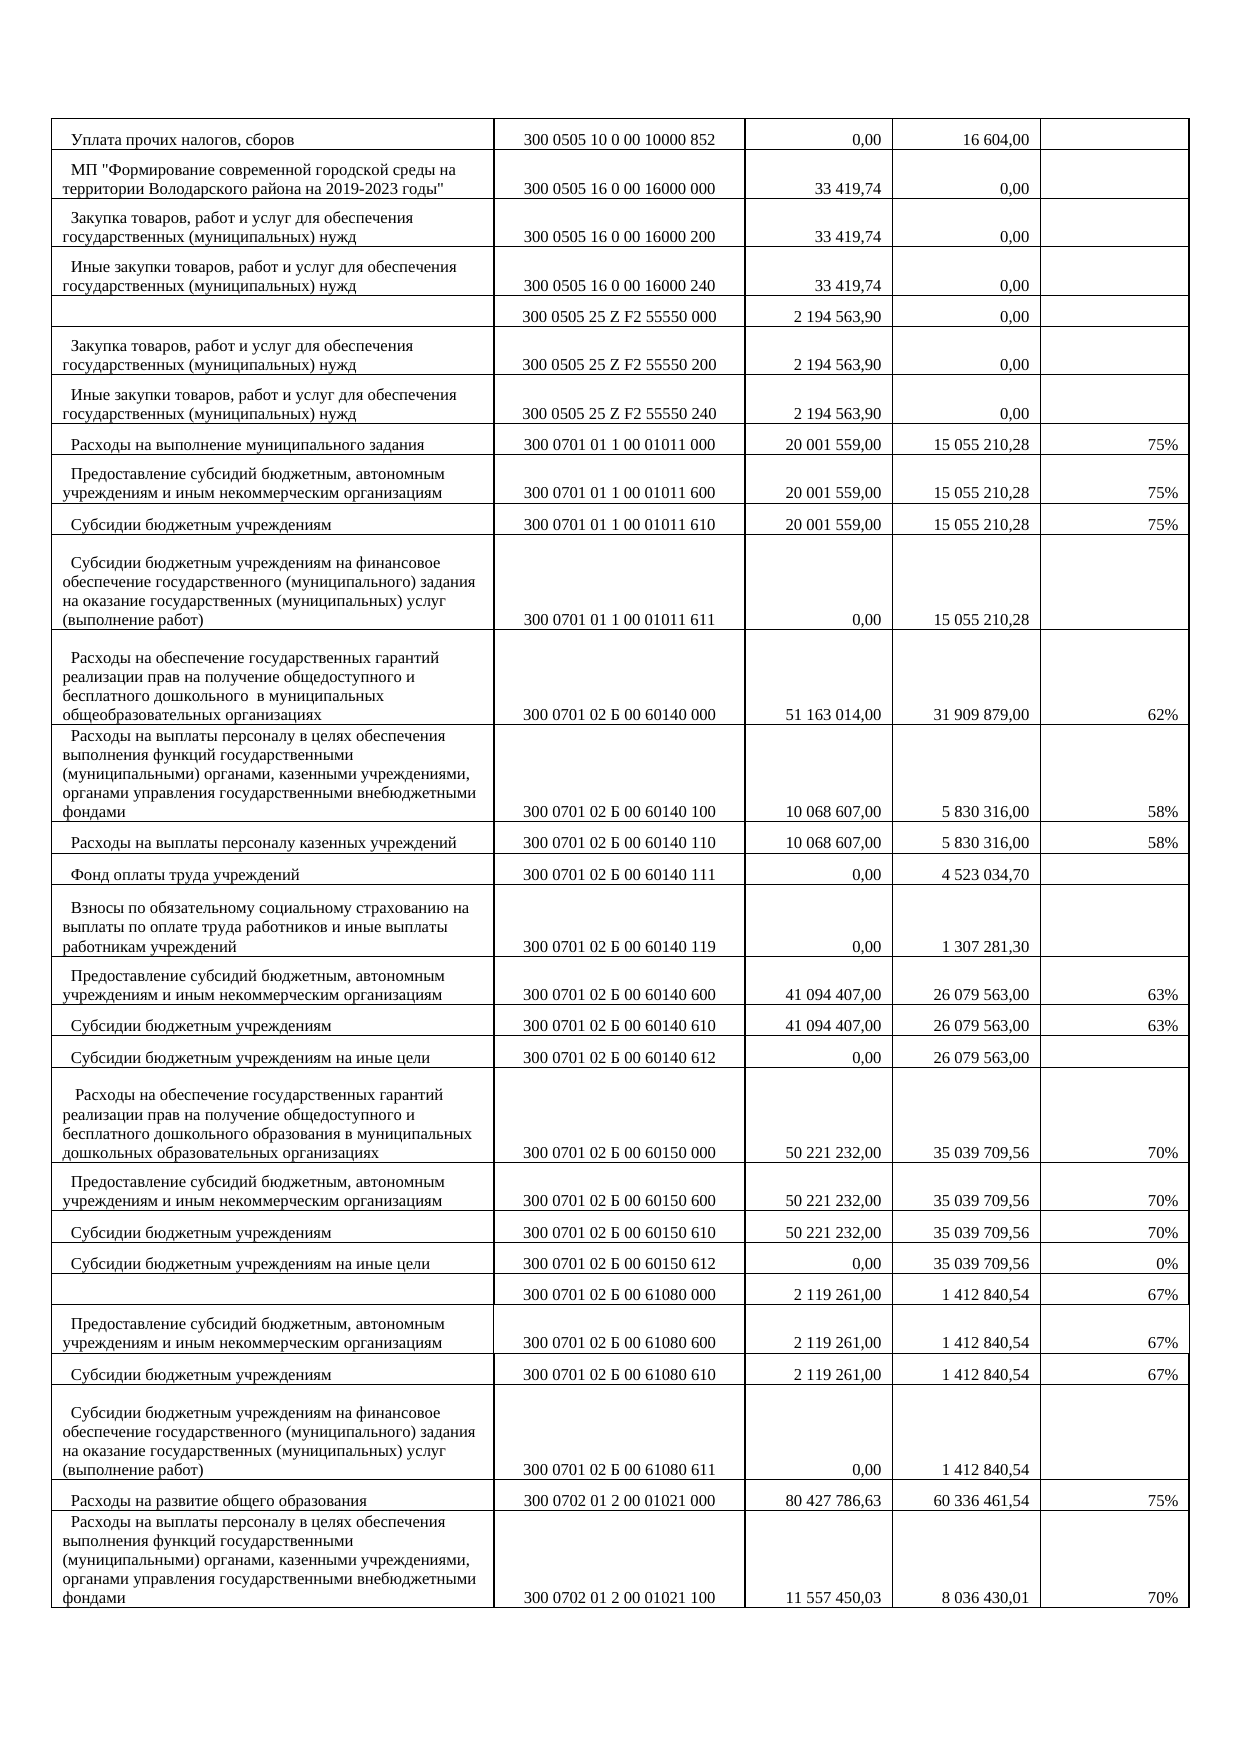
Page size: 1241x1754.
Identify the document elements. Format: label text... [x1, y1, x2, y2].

table_cell Расходы на развитие общего образования [52, 1480, 493, 1510]
table_cell 0,00 [893, 199, 1040, 246]
table_cell [1041, 327, 1188, 374]
table_cell 300 0701 02 Б 00 60140 100 [495, 725, 744, 821]
table_cell 0,00 [746, 535, 892, 629]
table_cell 300 0701 01 1 00 01011 610 [495, 504, 744, 534]
table_cell [1041, 375, 1188, 423]
table_cell Расходы на выплаты персоналу в целях обеспечения выполнения функций государственными (муниципальными) органами, казенными учреждениями, органами управления государственными внебюджетными фондами [52, 1511, 493, 1607]
table_cell Субсидии бюджетным учреждениям на иные цели [52, 1243, 493, 1273]
table_cell 300 0701 02 Б 00 60140 000 [495, 630, 744, 724]
table_cell 300 0701 01 1 00 01011 600 [495, 455, 744, 502]
table_cell 5 830 316,00 [893, 725, 1040, 821]
table_cell 300 0702 01 2 00 01021 100 [495, 1511, 744, 1607]
table_cell 300 0505 16 0 00 16000 240 [495, 247, 744, 295]
table_cell [1041, 119, 1188, 149]
table_cell 0,00 [746, 1243, 892, 1273]
table_cell 26 079 563,00 [893, 957, 1040, 1004]
table_cell Субсидии бюджетным учреждениям [52, 1211, 493, 1242]
table_cell 50 221 232,00 [746, 1163, 892, 1210]
table_cell Субсидии бюджетным учреждениям на иные цели [52, 1036, 493, 1067]
table_cell 75% [1041, 455, 1188, 502]
table_cell Фонд оплаты труда учреждений [52, 854, 493, 884]
table_cell 80 427 786,63 [746, 1480, 892, 1510]
table_cell 0,00 [746, 1385, 892, 1479]
table_cell 20 001 559,00 [746, 424, 892, 454]
table_cell [1041, 150, 1188, 198]
table_cell 75% [1041, 1480, 1188, 1510]
table_cell 2 194 563,90 [746, 327, 892, 374]
table_cell 5 830 316,00 [893, 822, 1040, 852]
table_cell 33 419,74 [746, 150, 892, 198]
table_cell 300 0701 01 1 00 01011 000 [495, 424, 744, 454]
table_cell 0,00 [746, 854, 892, 884]
table_cell Расходы на выполнение муниципального задания [52, 424, 493, 454]
table_cell 51 163 014,00 [746, 630, 892, 724]
table_cell Предоставление субсидий бюджетным, автономным учреждениям и иным некоммерческим организациям [52, 455, 493, 502]
table_cell 0,00 [893, 296, 1040, 326]
table_cell Закупка товаров, работ и услуг для обеспечения государственных (муниципальных) нужд [52, 327, 493, 374]
table_cell 35 039 709,56 [893, 1068, 1040, 1162]
table_cell [52, 1274, 493, 1304]
table_cell 300 0701 02 Б 00 60150 612 [495, 1243, 744, 1273]
table_cell МП "Формирование современной городской среды на территории Володарского района на 2019-2023 годы" [52, 150, 493, 198]
table_cell 1 412 840,54 [893, 1274, 1040, 1304]
table_cell 300 0505 25 Z F2 55550 000 [495, 296, 744, 326]
table_cell 15 055 210,28 [893, 424, 1040, 454]
table_cell 67% [1041, 1305, 1189, 1352]
table_cell [1041, 535, 1188, 629]
table_cell Взносы по обязательному социальному страхованию на выплаты по оплате труда работников и иные выплаты работникам учреждений [52, 885, 493, 956]
table_cell 0,00 [746, 119, 892, 149]
table_cell 58% [1041, 725, 1188, 821]
table_cell [1041, 1036, 1188, 1067]
table_cell 10 068 607,00 [746, 725, 892, 821]
table_cell Субсидии бюджетным учреждениям [52, 1005, 493, 1035]
table_cell Иные закупки товаров, работ и услуг для обеспечения государственных (муниципальных) нужд [52, 375, 493, 423]
table_cell 11 557 450,03 [746, 1511, 892, 1607]
table_cell 2 194 563,90 [746, 296, 892, 326]
table_cell 300 0505 25 Z F2 55550 240 [495, 375, 744, 423]
table_cell 300 0505 16 0 00 16000 200 [495, 199, 744, 246]
table_cell 300 0701 02 Б 00 60150 600 [495, 1163, 744, 1210]
table_cell 20 001 559,00 [746, 504, 892, 534]
table_cell Предоставление субсидий бюджетным, автономным учреждениям и иным некоммерческим организациям [52, 957, 493, 1004]
table_cell 1 412 840,54 [893, 1305, 1040, 1352]
table_cell 300 0701 02 Б 00 60140 600 [495, 957, 744, 1004]
table_cell 75% [1041, 424, 1188, 454]
table_cell 35 039 709,56 [893, 1211, 1040, 1242]
table_cell 60 336 461,54 [893, 1480, 1040, 1510]
table_cell 10 068 607,00 [746, 822, 892, 852]
table_cell 62% [1041, 630, 1188, 724]
table_cell 41 094 407,00 [746, 957, 892, 1004]
table_cell 70% [1041, 1163, 1188, 1210]
table_cell 300 0701 02 Б 00 60140 612 [495, 1036, 744, 1067]
table_cell 8 036 430,01 [893, 1511, 1040, 1607]
table_cell Расходы на обеспечение государственных гарантий реализации прав на получение общедоступного и бесплатного дошкольного образования в муниципальных дошкольных образовательных организациях [52, 1068, 493, 1162]
table_cell 67% [1041, 1274, 1188, 1304]
table_cell 15 055 210,28 [893, 455, 1040, 502]
table_cell [1041, 296, 1188, 326]
table_cell 2 194 563,90 [746, 375, 892, 423]
table_cell 70% [1041, 1211, 1188, 1242]
table_cell [1041, 247, 1188, 295]
table_cell 2 119 261,00 [746, 1274, 892, 1304]
table_cell 35 039 709,56 [893, 1163, 1040, 1210]
table_cell Закупка товаров, работ и услуг для обеспечения государственных (муниципальных) нужд [52, 199, 493, 246]
table_cell 33 419,74 [746, 247, 892, 295]
table_cell 41 094 407,00 [746, 1005, 892, 1035]
table_cell 300 0701 02 Б 00 61080 000 [495, 1274, 744, 1304]
table_cell 1 412 840,54 [893, 1385, 1040, 1479]
table_cell 0,00 [746, 1036, 892, 1067]
table_cell Расходы на выплаты персоналу в целях обеспечения выполнения функций государственными (муниципальными) органами, казенными учреждениями, органами управления государственными внебюджетными фондами [52, 725, 493, 821]
table_cell 300 0701 02 Б 00 60140 119 [495, 885, 744, 956]
table_cell 300 0701 02 Б 00 60150 610 [495, 1211, 744, 1242]
table_cell [1041, 854, 1188, 884]
table_cell 70% [1041, 1511, 1188, 1607]
table_cell 20 001 559,00 [746, 455, 892, 502]
table_cell 0% [1041, 1243, 1188, 1273]
table_cell [52, 296, 493, 326]
table_cell Предоставление субсидий бюджетным, автономным учреждениям и иным некоммерческим организациям [52, 1305, 493, 1352]
table_cell 35 039 709,56 [893, 1243, 1040, 1273]
table_cell 26 079 563,00 [893, 1036, 1040, 1067]
table_cell 300 0701 02 Б 00 61080 610 [495, 1354, 744, 1384]
table_cell 0,00 [893, 327, 1040, 374]
table_cell Субсидии бюджетным учреждениям [52, 504, 493, 534]
table_cell 0,00 [893, 375, 1040, 423]
table_cell 300 0701 02 Б 00 61080 611 [495, 1385, 744, 1479]
table_cell 15 055 210,28 [893, 535, 1040, 629]
table_cell 300 0701 02 Б 00 61080 600 [494, 1305, 744, 1352]
table_cell 1 307 281,30 [893, 885, 1040, 956]
table_cell 300 0701 02 Б 00 60150 000 [495, 1068, 744, 1162]
table_cell 300 0701 02 Б 00 60140 110 [495, 822, 744, 852]
table_cell 58% [1041, 822, 1188, 852]
table_cell Субсидии бюджетным учреждениям [52, 1354, 493, 1384]
table_cell 31 909 879,00 [893, 630, 1040, 724]
table_cell 300 0701 02 Б 00 60140 610 [495, 1005, 744, 1035]
table_cell 75% [1041, 504, 1188, 534]
table_cell 4 523 034,70 [893, 854, 1040, 884]
table_cell 300 0701 02 Б 00 60140 111 [495, 854, 744, 884]
table_cell 300 0702 01 2 00 01021 000 [495, 1480, 744, 1510]
table_cell 2 119 261,00 [746, 1354, 892, 1384]
table_cell 0,00 [746, 885, 892, 956]
table_cell Расходы на обеспечение государственных гарантий реализации прав на получение общедоступного и бесплатного дошкольного в муниципальных общеобразовательных организациях [52, 630, 493, 724]
table_cell 0,00 [893, 247, 1040, 295]
table_cell 33 419,74 [746, 199, 892, 246]
table_cell Уплата прочих налогов, сборов [52, 119, 493, 149]
table_cell 300 0505 16 0 00 16000 000 [495, 150, 744, 198]
table_cell 16 604,00 [893, 119, 1040, 149]
table_cell 50 221 232,00 [746, 1068, 892, 1162]
table_cell Расходы на выплаты персоналу казенных учреждений [52, 822, 493, 852]
table_cell 0,00 [893, 150, 1040, 198]
table_cell [1041, 1385, 1188, 1479]
table_cell 63% [1041, 1005, 1188, 1035]
table_cell 300 0505 25 Z F2 55550 200 [495, 327, 744, 374]
table_cell 50 221 232,00 [746, 1211, 892, 1242]
table_cell 26 079 563,00 [893, 1005, 1040, 1035]
table_cell 2 119 261,00 [746, 1305, 892, 1352]
table_cell Иные закупки товаров, работ и услуг для обеспечения государственных (муниципальных) нужд [52, 247, 493, 295]
table_cell 300 0505 10 0 00 10000 852 [495, 119, 744, 149]
table_cell 67% [1041, 1354, 1188, 1384]
table_cell Предоставление субсидий бюджетным, автономным учреждениям и иным некоммерческим организациям [52, 1163, 493, 1210]
table_cell 63% [1041, 957, 1188, 1004]
table_cell [1041, 199, 1188, 246]
table_cell [1041, 885, 1188, 956]
table_cell 300 0701 01 1 00 01011 611 [495, 535, 744, 629]
table_cell 15 055 210,28 [893, 504, 1040, 534]
table_cell 1 412 840,54 [893, 1354, 1040, 1384]
table_cell 70% [1041, 1068, 1188, 1162]
